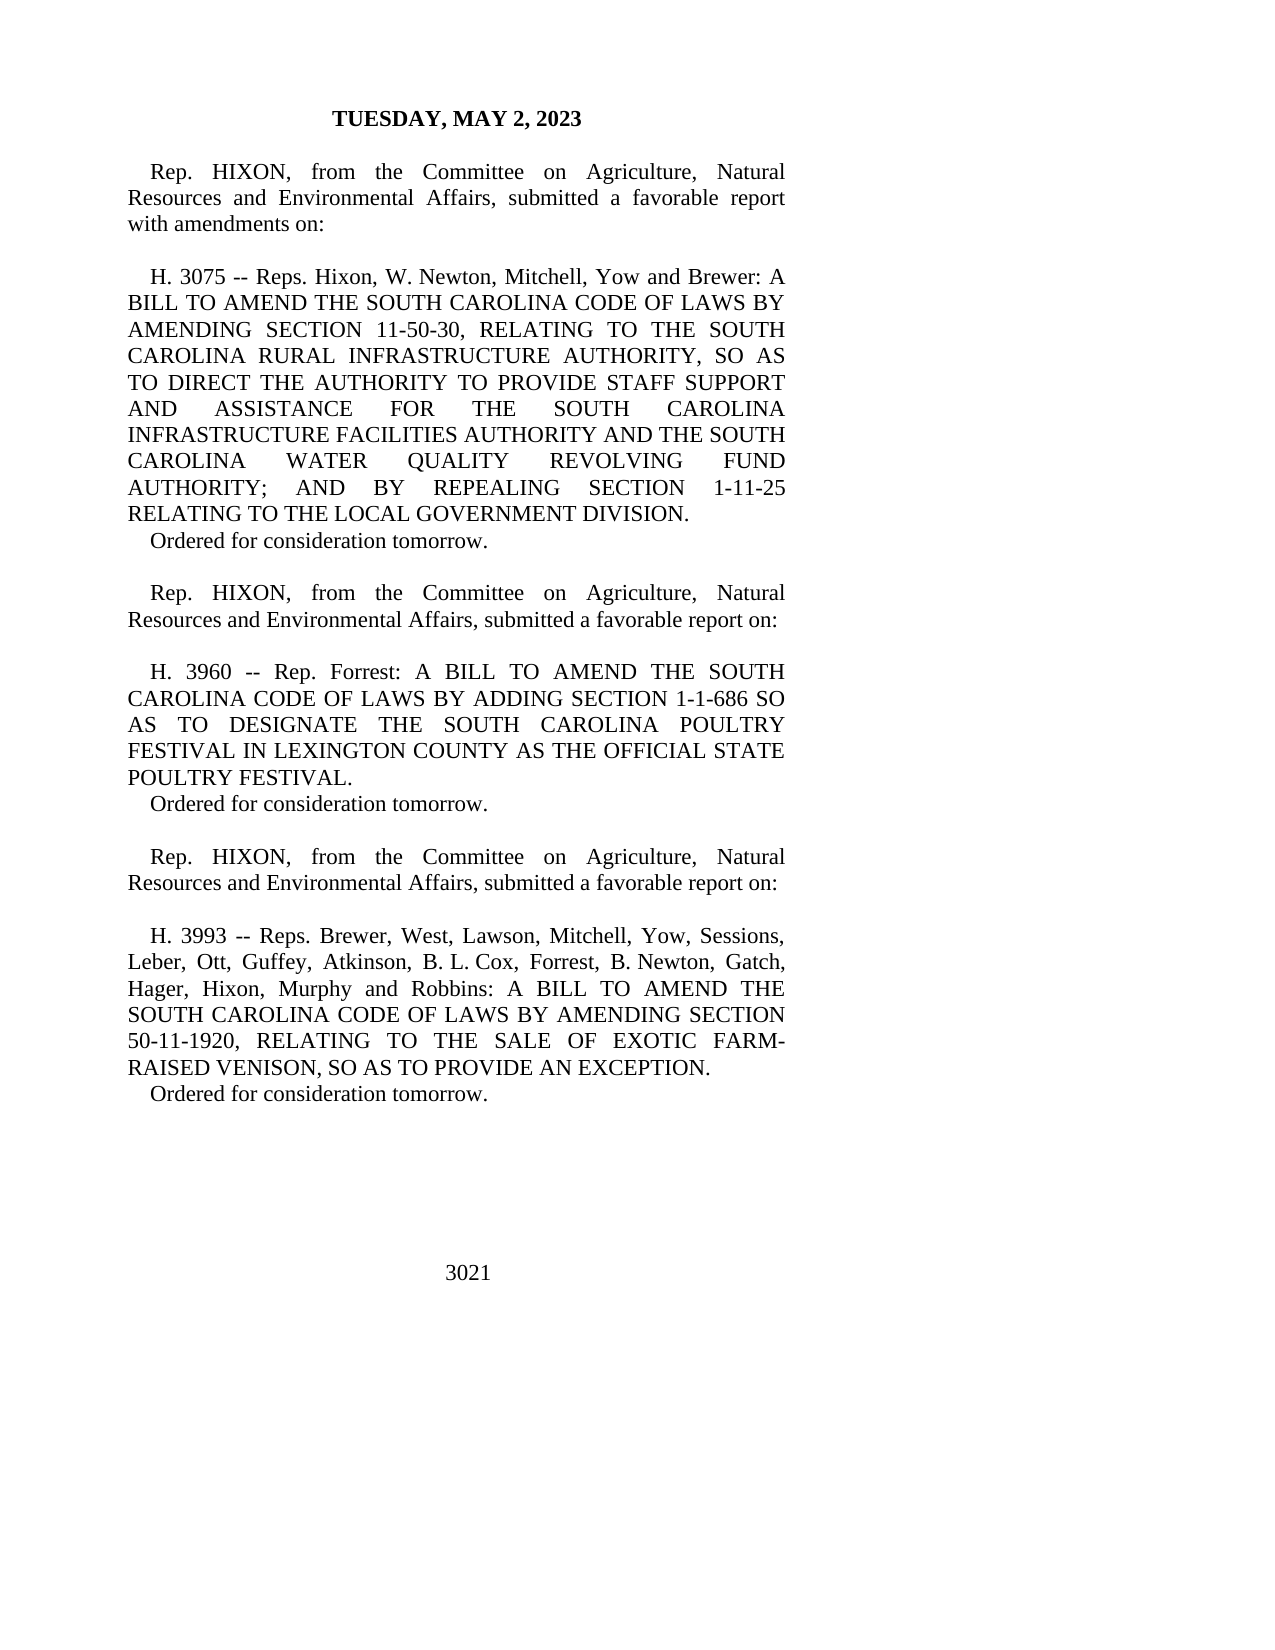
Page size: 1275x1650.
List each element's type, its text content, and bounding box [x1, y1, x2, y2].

text Ordered for consideration tomorrow. [127, 527, 786, 553]
text H. 3960 -- Rep. Forrest: A BILL TO AMEND THE SOUTH CAROLINA CODE OF LAWS BY ADDING SECTION 1-1-686 SO AS TO DESIGNATE THE SOUTH CAROLINA POULTRY FESTIVAL IN LEXINGTON COUNTY AS THE OFFICIAL STATE POULTRY FESTIVAL. [127, 658, 786, 790]
text Ordered for consideration tomorrow. [127, 1080, 786, 1106]
text Rep. HIXON, from the Committee on Agriculture, Natural Resources and Environmental Affairs, submitted a favorable report with amendments on: [127, 158, 786, 237]
text Rep. HIXON, from the Committee on Agriculture, Natural Resources and Environmental Affairs, submitted a favorable report on: [127, 843, 786, 896]
text Rep. HIXON, from the Committee on Agriculture, Natural Resources and Environmental Affairs, submitted a favorable report on: [127, 579, 786, 632]
text H. 3993 -- Reps. Brewer, West, Lawson, Mitchell, Yow, Sessions, Leber, Ott, Guffey, Atkinson, B. L. Cox, Forrest, B. Newton, Gatch, Hager, Hixon, Murphy and Robbins: A BILL TO AMEND THE SOUTH CAROLINA CODE OF LAWS BY AMENDING SECTION 50-11-1920, RELATING TO THE SALE OF EXOTIC FARM-RAISED VENISON, SO AS TO PROVIDE AN EXCEPTION. [127, 922, 786, 1080]
text H. 3075 -- Reps. Hixon, W. Newton, Mitchell, Yow and Brewer: A BILL TO AMEND THE SOUTH CAROLINA CODE OF LAWS BY AMENDING SECTION 11-50-30, RELATING TO THE SOUTH CAROLINA RURAL INFRASTRUCTURE AUTHORITY, SO AS TO DIRECT THE AUTHORITY TO PROVIDE STAFF SUPPORT AND ASSISTANCE FOR THE SOUTH CAROLINA INFRASTRUCTURE FACILITIES AUTHORITY AND THE SOUTH CAROLINA WATER QUALITY REVOLVING FUND AUTHORITY; AND BY REPEALING SECTION 1-11-25 RELATING TO THE LOCAL GOVERNMENT DIVISION. [127, 263, 786, 527]
text Ordered for consideration tomorrow. [127, 790, 786, 817]
